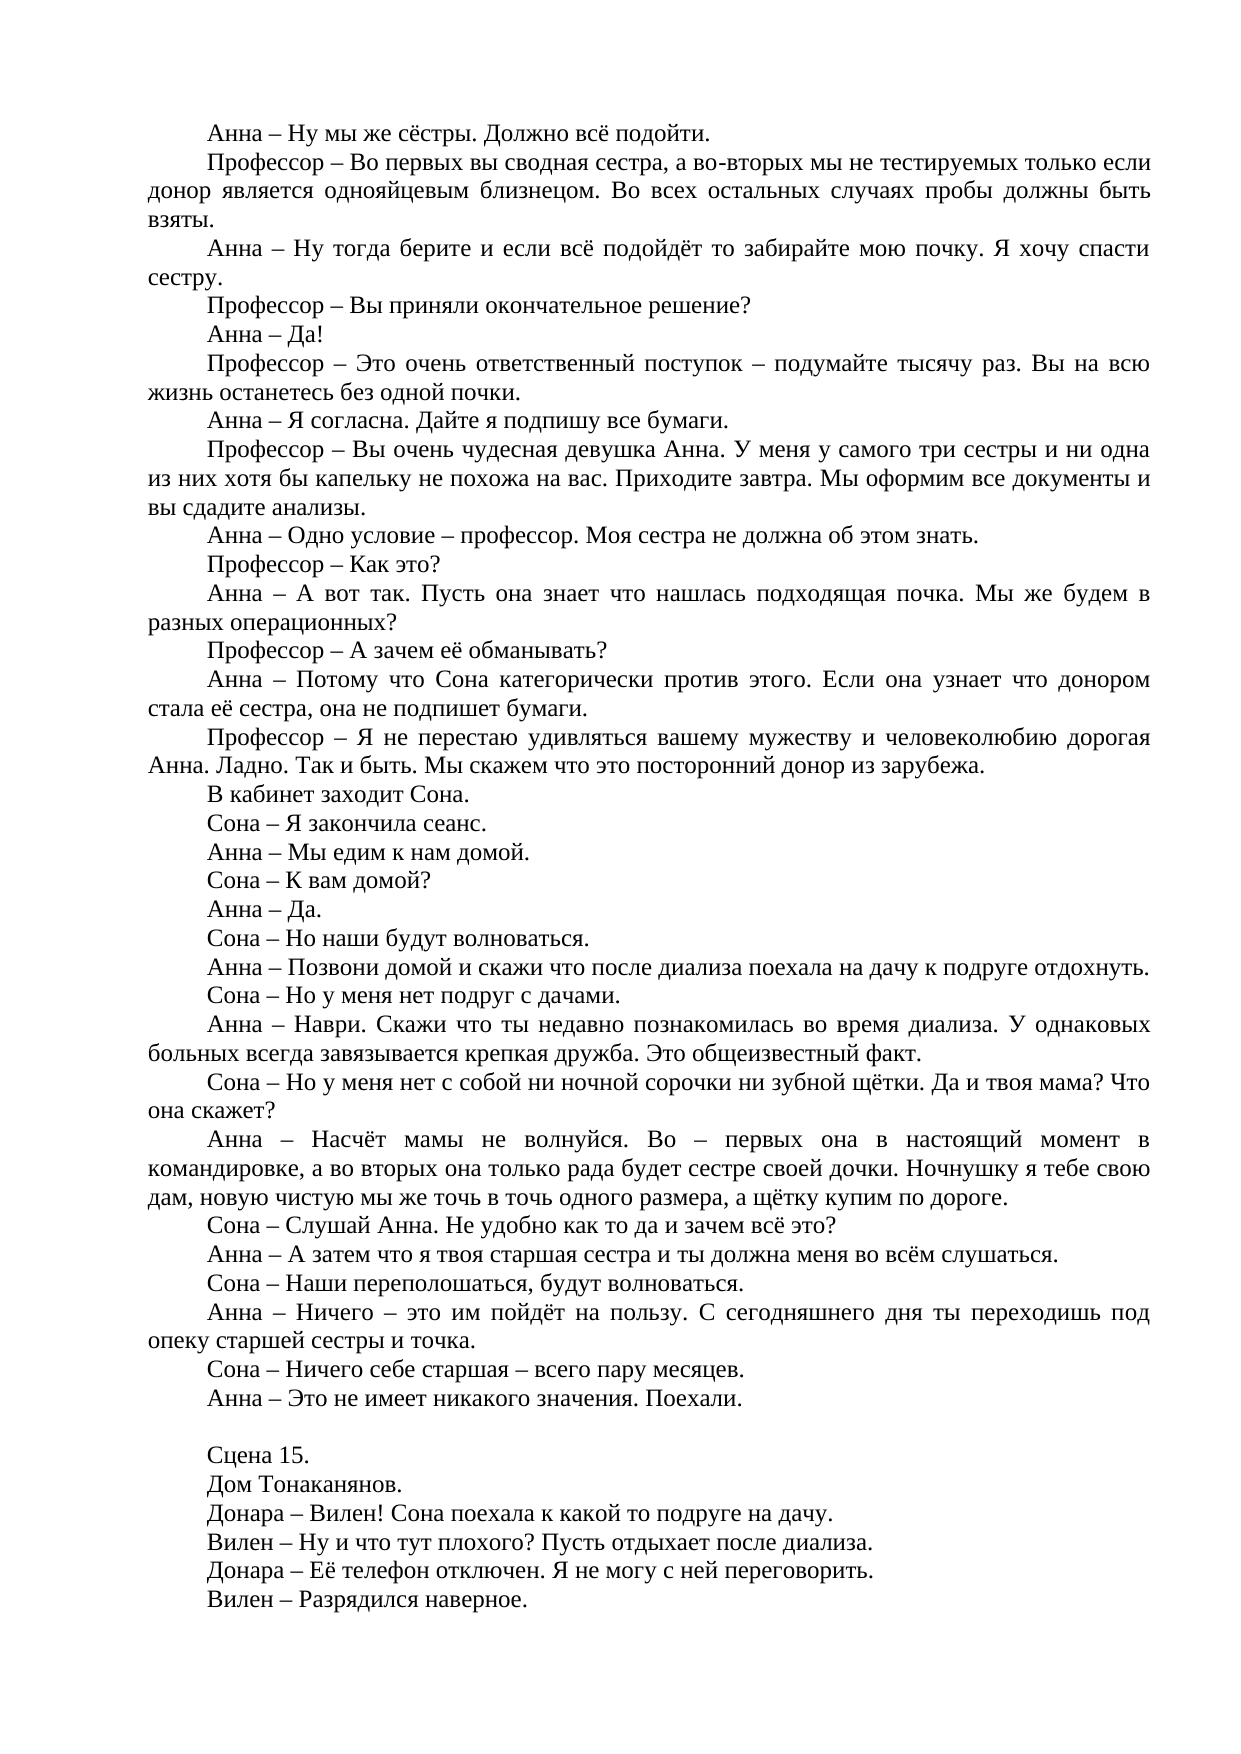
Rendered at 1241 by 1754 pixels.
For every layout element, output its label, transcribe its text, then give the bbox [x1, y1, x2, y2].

text Анна – Ну мы же сёстры. Должно всё подойти. [148, 118, 1152, 147]
text Профессор – Это очень ответственный поступок – подумайте тысячу раз. Вы на всю жизнь останетесь без одной почки. [148, 348, 1152, 406]
text Анна – Это не имеет никакого значения. Поехали. [148, 1383, 1152, 1412]
text Сона – Ничего себе старшая – всего пару месяцев. [148, 1354, 1152, 1383]
text Дом Тонаканянов. [148, 1469, 1152, 1498]
text Сона – Но у меня нет подруг с дачами. [148, 981, 1152, 1009]
text Донара – Её телефон отключен. Я не могу с ней переговорить. [148, 1556, 1152, 1584]
text Анна – Потому что Сона категорически против этого. Если она узнает что донором стала её сестра, она не подпишет бумаги. [148, 664, 1152, 722]
text Сона – Я закончила сеанс. [148, 808, 1152, 837]
text Вилен – Ну и что тут плохого? Пусть отдыхает после диализа. [148, 1527, 1152, 1556]
text Профессор – Вы очень чудесная девушка Анна. У меня у самого три сестры и ни одна из них хотя бы капельку не похожа на вас. Приходите завтра. Мы оформим все документы и вы сдадите анализы. [148, 434, 1152, 521]
text Анна – Ну тогда берите и если всё подойдёт то забирайте мою почку. Я хочу спасти сестру. [148, 233, 1152, 291]
text Сона – Но у меня нет с собой ни ночной сорочки ни зубной щётки. Да и твоя мама? Что она скажет? [148, 1067, 1152, 1124]
text Анна – Да. [148, 894, 1152, 923]
text Анна – Я согласна. Дайте я подпишу все бумаги. [148, 406, 1152, 434]
text Профессор – Вы приняли окончательное решение? [148, 291, 1152, 319]
text Анна – Мы едим к нам домой. [148, 837, 1152, 866]
text Профессор – Как это? [148, 549, 1152, 578]
text Донара – Вилен! Сона поехала к какой то подруге на дачу. [148, 1498, 1152, 1527]
text Анна – Насчёт мамы не волнуйся. Во – первых она в настоящий момент в командировке, а во вторых она только рада будет сестре своей дочки. Ночнушку я тебе свою дам, новую чистую мы же точь в точь одного размера, а щётку купим по дороге. [148, 1124, 1152, 1211]
text Вилен – Разрядился наверное. [148, 1584, 1152, 1613]
text Профессор – Во первых вы сводная сестра, а во-вторых мы не тестируемых только если донор является однояйцевым близнецом. Во всех остальных случаях пробы должны быть взяты. [148, 147, 1152, 233]
text Анна – Ничего – это им пойдёт на пользу. С сегодняшнего дня ты переходишь под опеку старшей сестры и точка. [148, 1297, 1152, 1354]
text Сона – Наши переполошаться, будут волноваться. [148, 1268, 1152, 1297]
text В кабинет заходит Сона. [148, 779, 1152, 808]
text Анна – Наври. Скажи что ты недавно познакомилась во время диализа. У однаковых больных всегда завязывается крепкая дружба. Это общеизвестный факт. [148, 1009, 1152, 1067]
text Сона – Но наши будут волноваться. [148, 923, 1152, 952]
text Профессор – А зачем её обманывать? [148, 636, 1152, 664]
text Анна – Позвони домой и скажи что после диализа поехала на дачу к подруге отдохнуть. [148, 952, 1152, 981]
text Сона – К вам домой? [148, 866, 1152, 894]
text Анна – А вот так. Пусть она знает что нашлась подходящая почка. Мы же будем в разных операционных? [148, 578, 1152, 636]
text Анна – Да! [148, 319, 1152, 348]
text Профессор – Я не перестаю удивляться вашему мужеству и человеколюбию дорогая Анна. Ладно. Так и быть. Мы скажем что это посторонний донор из зарубежа. [148, 722, 1152, 779]
text Сона – Слушай Анна. Не удобно как то да и зачем всё это? [148, 1211, 1152, 1239]
text Анна – А затем что я твоя старшая сестра и ты должна меня во всём слушаться. [148, 1239, 1152, 1268]
text Анна – Одно условие – профессор. Моя сестра не должна об этом знать. [148, 521, 1152, 549]
text Сцена 15. [148, 1441, 1152, 1469]
